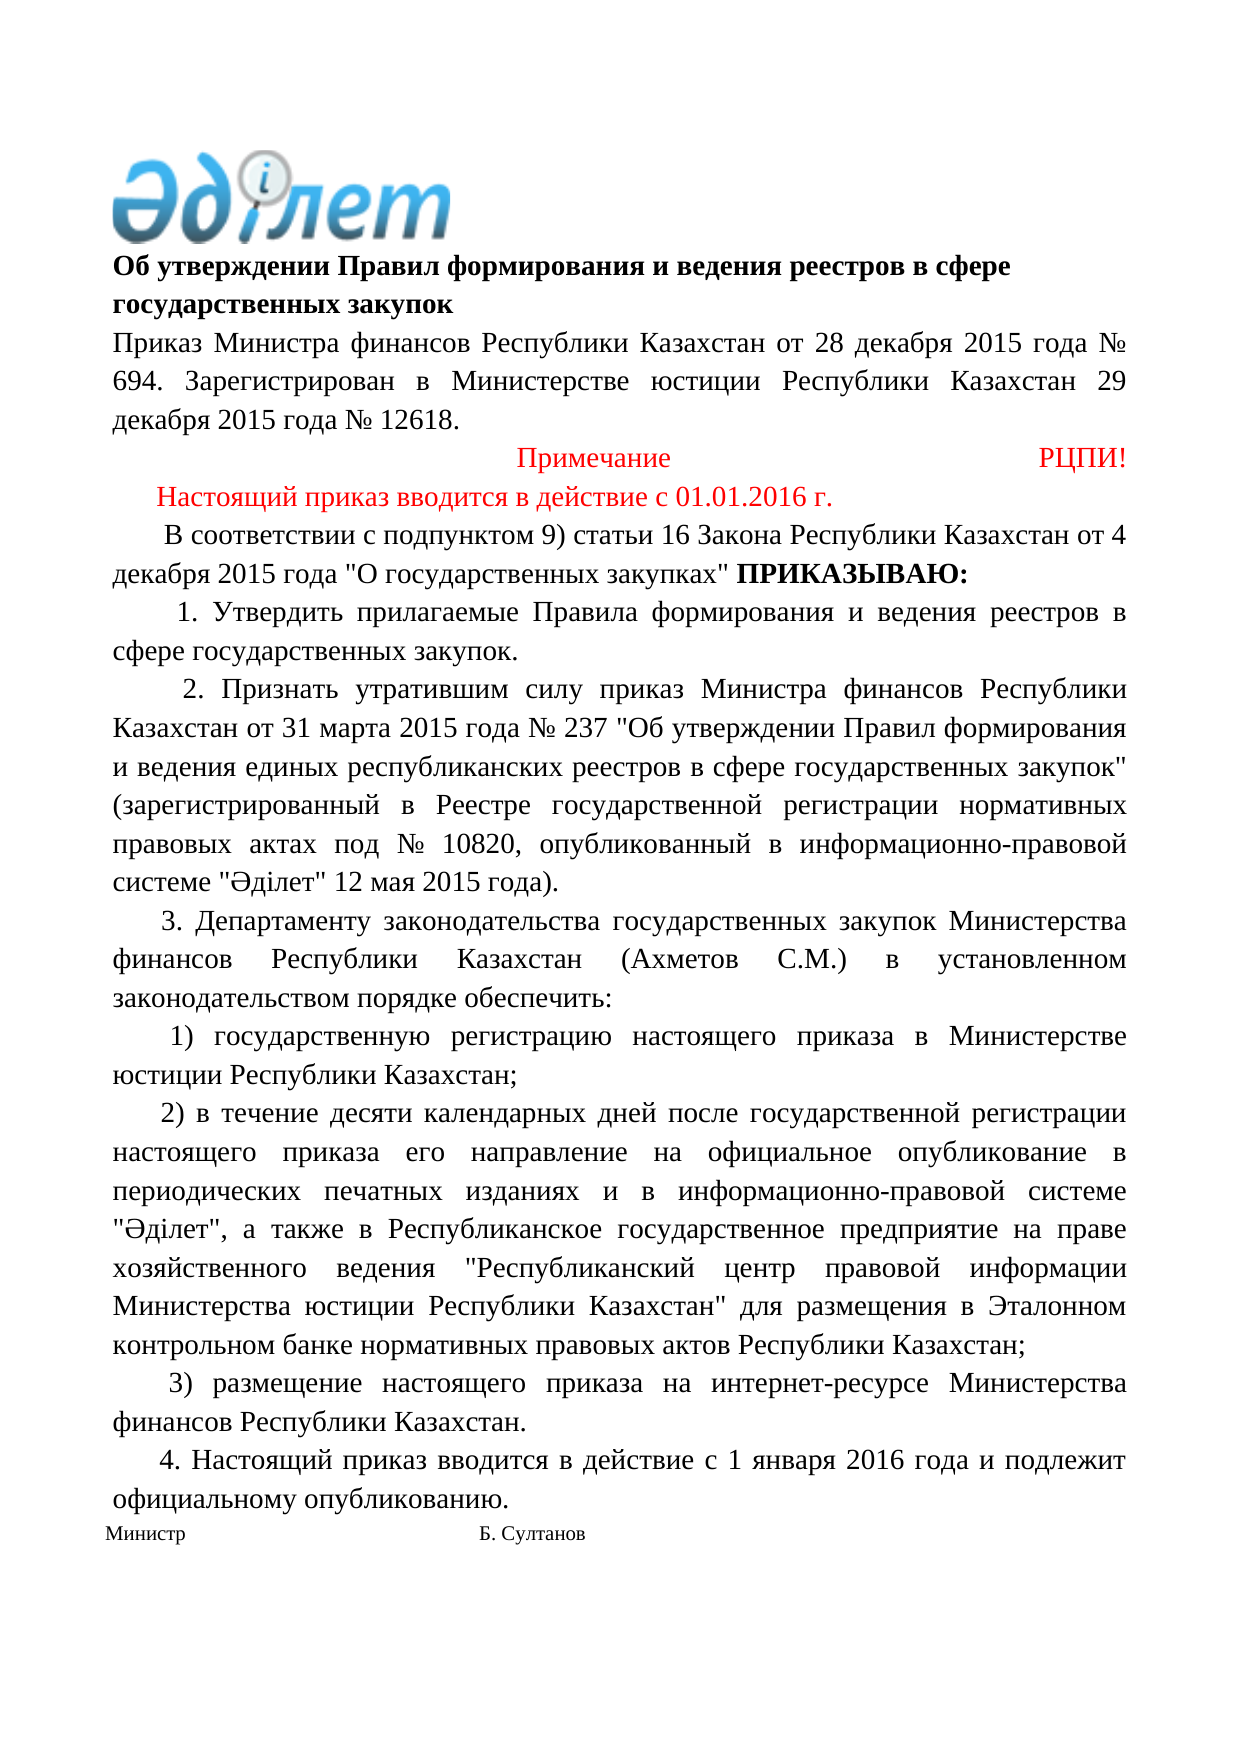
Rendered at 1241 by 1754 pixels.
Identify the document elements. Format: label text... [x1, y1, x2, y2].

text 2) в течение десяти календарных дней после государственной регистрации настоящего приказа его направление на официальное опубликование в периодических печатных изданиях и в информационно-правовой системе "Әділет", а также в Республиканское государственное предприятие на праве хозяйственного ведения "Республиканский центр правовой информации Министерства юстиции Республики Казахстан" для размещения в Эталонном контрольном банке нормативных правовых актов Республики Казахстан; [112, 1096, 1128, 1360]
text В соответствии с подпунктом 9) статьи 16 Закона Республики Казахстан от 4 декабря 2015 года "О государственных закупках" ПРИКАЗЫВАЮ: [112, 517, 1128, 589]
table_header Б. Султанов [475, 1520, 1240, 1553]
picture [112, 150, 451, 244]
text 1. Утвердить прилагаемые Правила формирования и ведения реестров в сфере государственных закупок. [112, 594, 1128, 667]
text 1) государственную регистрацию настоящего приказа в Министерстве юстиции Республики Казахстан; [112, 1018, 1128, 1091]
text 2. Признать утратившим силу приказ Министра финансов Республики Казахстан от 31 марта 2015 года № 237 "Об утверждении Правил формирования и ведения единых республиканских реестров в сфере государственных закупок" (зарегистрированный в Реестре государственной регистрации нормативных правовых актах под № 10820, опубликованный в информационно-правовой системе "Әділет" 12 мая 2015 года). [112, 672, 1128, 898]
text 3) размещение настоящего приказа на интернет-ресурсе Министерства финансов Республики Казахстан. [112, 1365, 1128, 1437]
text Примечание РЦПИ! Настоящий приказ вводится в действие с 01.01.2016 г. [112, 440, 1128, 512]
text Об утверждении Правил формирования и ведения реестров в сфере государственных закупок [112, 248, 1128, 320]
text 4. Настоящий приказ вводится в действие с 1 января 2016 года и подлежит официальному опубликованию. [112, 1442, 1128, 1514]
table_header Министр [101, 1520, 475, 1553]
text 3. Департаменту законодательства государственных закупок Министерства финансов Республики Казахстан (Ахметов С.М.) в установленном законодательством порядке обеспечить: [112, 903, 1128, 1013]
text Приказ Министра финансов Республики Казахстан от 28 декабря 2015 года № 694. Зарегистрирован в Министерстве юстиции Республики Казахстан 29 декабря 2015 года № 12618. [112, 325, 1128, 435]
